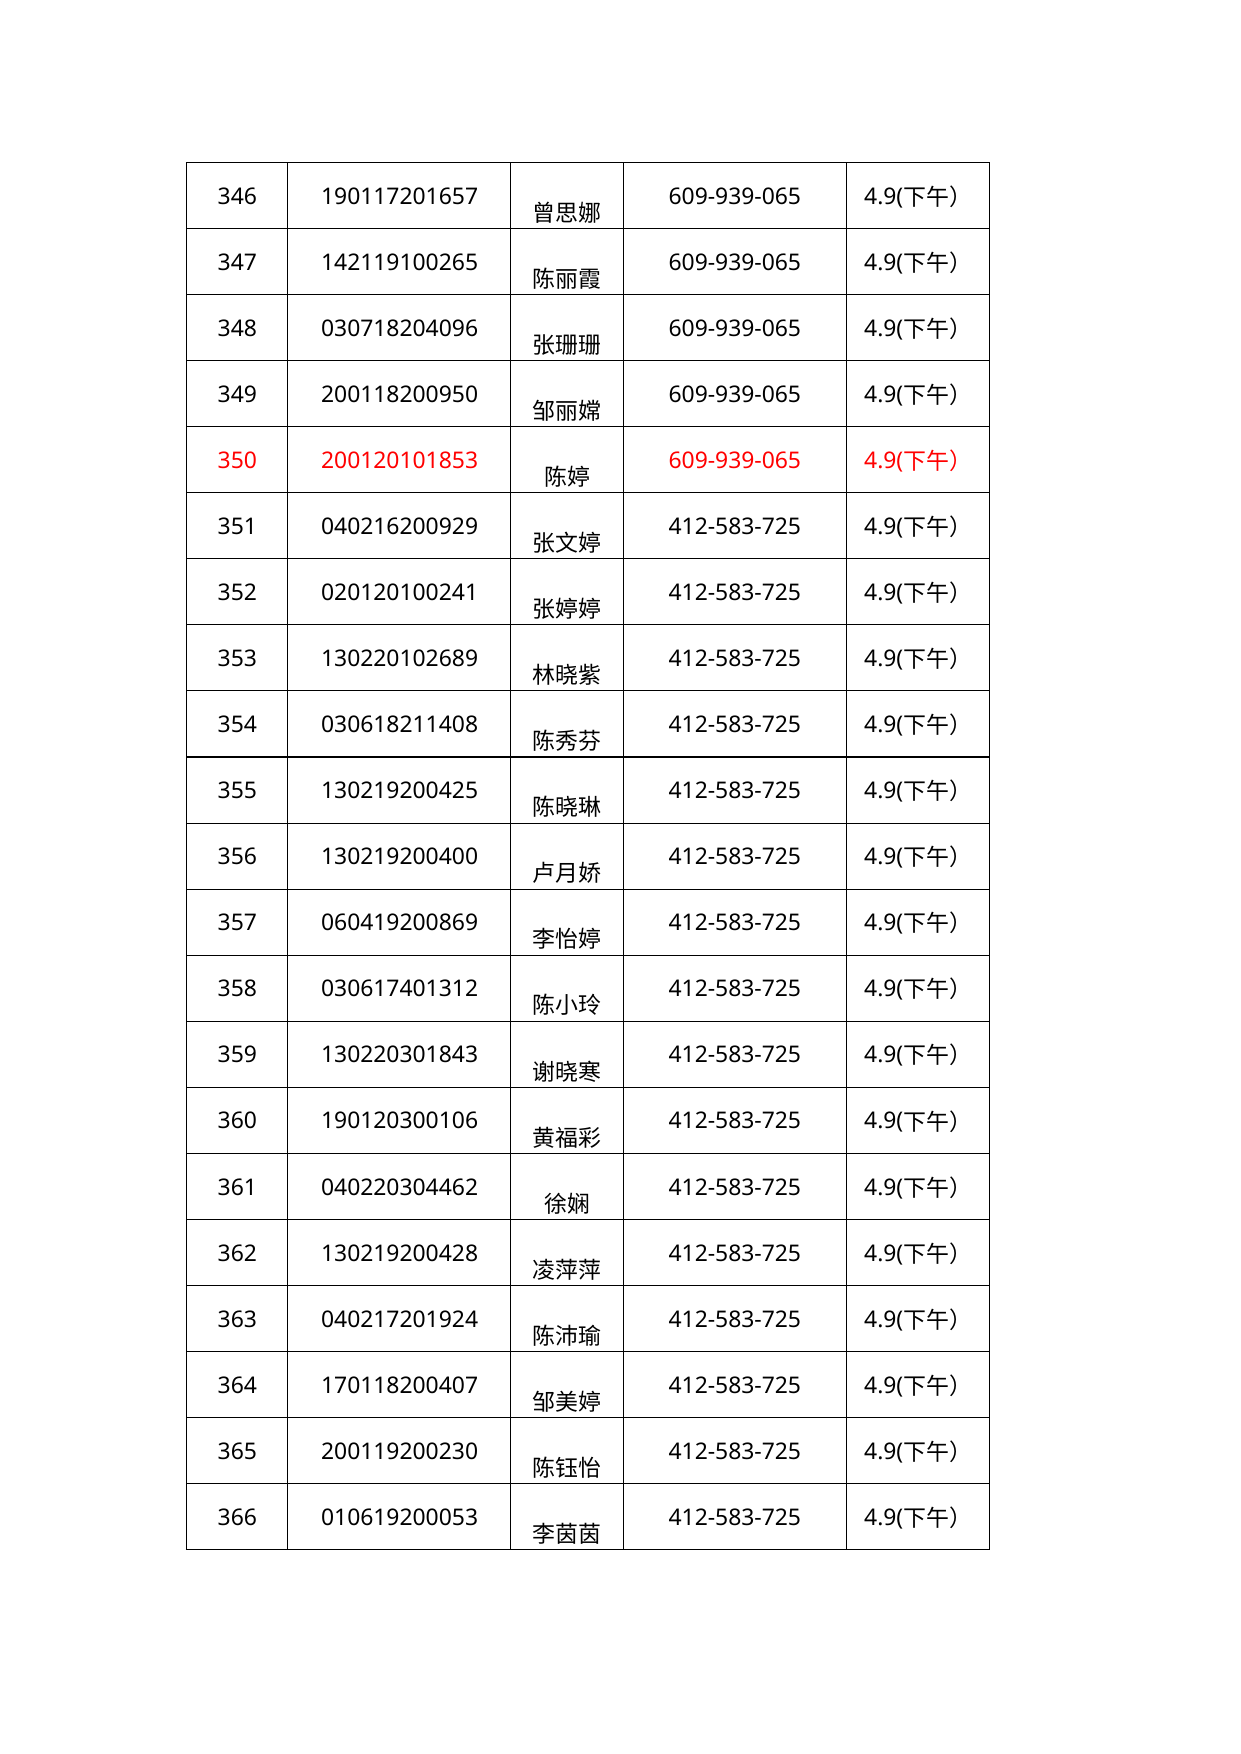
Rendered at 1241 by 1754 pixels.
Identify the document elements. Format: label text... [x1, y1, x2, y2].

table_cell 4.9(下午） [847, 427, 989, 492]
table_cell 190117201657 [288, 163, 510, 228]
table_cell 359 [187, 1022, 287, 1087]
table_cell 4.9(下午） [847, 295, 989, 360]
table_cell 陈婷 [511, 427, 623, 492]
table_cell 365 [187, 1418, 287, 1483]
table_cell 190120300106 [288, 1088, 510, 1153]
table_cell 412-583-725 [624, 1220, 846, 1285]
table_cell 4.9(下午） [847, 758, 989, 822]
table_cell 陈秀芬 [511, 691, 623, 756]
table_cell 351 [187, 493, 287, 558]
table_cell 412-583-725 [624, 1022, 846, 1087]
table_cell 412-583-725 [624, 559, 846, 624]
table_cell 357 [187, 890, 287, 954]
table_cell 040217201924 [288, 1286, 510, 1351]
table_cell 363 [187, 1286, 287, 1351]
table_cell 170118200407 [288, 1352, 510, 1417]
table_cell 349 [187, 361, 287, 426]
table_cell 355 [187, 758, 287, 822]
table_cell 347 [187, 229, 287, 294]
table_cell 徐娴 [511, 1154, 623, 1219]
table_cell 4.9(下午） [847, 1418, 989, 1483]
table_cell 4.9(下午） [847, 691, 989, 756]
table_cell 陈丽霞 [511, 229, 623, 294]
table_cell 4.9(下午） [847, 1352, 989, 1417]
table_cell 卢月娇 [511, 824, 623, 888]
table_cell 609-939-065 [624, 163, 846, 228]
table_cell 412-583-725 [624, 493, 846, 558]
table_cell 200118200950 [288, 361, 510, 426]
table_cell 412-583-725 [624, 1352, 846, 1417]
table_cell 609-939-065 [624, 229, 846, 294]
table_cell 4.9(下午） [847, 1088, 989, 1153]
table_cell 353 [187, 625, 287, 690]
table_cell 412-583-725 [624, 824, 846, 888]
table_cell 352 [187, 559, 287, 624]
table_cell 陈晓琳 [511, 758, 623, 822]
table_cell 130220301843 [288, 1022, 510, 1087]
table_cell 356 [187, 824, 287, 888]
table_cell 邹丽嫦 [511, 361, 623, 426]
table_cell 010619200053 [288, 1484, 510, 1549]
table_cell 张文婷 [511, 493, 623, 558]
table_cell 412-583-725 [624, 691, 846, 756]
table_cell 4.9(下午） [847, 890, 989, 954]
table_cell 4.9(下午） [847, 163, 989, 228]
table_cell 142119100265 [288, 229, 510, 294]
table_cell 200119200230 [288, 1418, 510, 1483]
table_cell 350 [187, 427, 287, 492]
table_cell 130219200428 [288, 1220, 510, 1285]
table_cell 040216200929 [288, 493, 510, 558]
table_cell 412-583-725 [624, 956, 846, 1021]
table_cell 谢晓寒 [511, 1022, 623, 1087]
table_cell 609-939-065 [624, 295, 846, 360]
table_cell 4.9(下午） [847, 1154, 989, 1219]
table_cell 张珊珊 [511, 295, 623, 360]
table_cell 4.9(下午） [847, 361, 989, 426]
table_cell 陈沛瑜 [511, 1286, 623, 1351]
table_cell 陈钰怡 [511, 1418, 623, 1483]
table_cell 陈小玲 [511, 956, 623, 1021]
table_cell 曾思娜 [511, 163, 623, 228]
table_cell 348 [187, 295, 287, 360]
table_cell 364 [187, 1352, 287, 1417]
table_cell 030618211408 [288, 691, 510, 756]
table_cell 4.9(下午） [847, 824, 989, 888]
table_cell 200120101853 [288, 427, 510, 492]
table_cell 020120100241 [288, 559, 510, 624]
table_cell 130219200400 [288, 824, 510, 888]
table_cell 412-583-725 [624, 1418, 846, 1483]
table_cell 4.9(下午） [847, 1484, 989, 1549]
table_cell 609-939-065 [624, 427, 846, 492]
table_cell 4.9(下午） [847, 956, 989, 1021]
table_cell 354 [187, 691, 287, 756]
table_cell 361 [187, 1154, 287, 1219]
table_cell 130219200425 [288, 758, 510, 822]
table_cell 412-583-725 [624, 1484, 846, 1549]
table_cell 4.9(下午） [847, 229, 989, 294]
table_cell 360 [187, 1088, 287, 1153]
table_cell 4.9(下午） [847, 625, 989, 690]
table_cell 李茵茵 [511, 1484, 623, 1549]
table_cell 412-583-725 [624, 890, 846, 954]
table_cell 366 [187, 1484, 287, 1549]
table_cell 4.9(下午） [847, 1022, 989, 1087]
table_cell 林晓紫 [511, 625, 623, 690]
table_cell 黄福彩 [511, 1088, 623, 1153]
table_cell 412-583-725 [624, 1154, 846, 1219]
table_cell 邹美婷 [511, 1352, 623, 1417]
table_cell 412-583-725 [624, 1286, 846, 1351]
table_cell 130220102689 [288, 625, 510, 690]
table_cell 412-583-725 [624, 758, 846, 822]
table_cell 4.9(下午） [847, 1220, 989, 1285]
table_cell 412-583-725 [624, 1088, 846, 1153]
table_cell 609-939-065 [624, 361, 846, 426]
table_cell 030617401312 [288, 956, 510, 1021]
table_cell 凌萍萍 [511, 1220, 623, 1285]
table_cell 362 [187, 1220, 287, 1285]
table_cell 4.9(下午） [847, 493, 989, 558]
table_cell 李怡婷 [511, 890, 623, 954]
table_cell 040220304462 [288, 1154, 510, 1219]
table_cell 412-583-725 [624, 625, 846, 690]
table_cell 358 [187, 956, 287, 1021]
table_cell 030718204096 [288, 295, 510, 360]
table_cell 060419200869 [288, 890, 510, 954]
table_cell 张婷婷 [511, 559, 623, 624]
table_cell 4.9(下午） [847, 1286, 989, 1351]
table_cell 346 [187, 163, 287, 228]
table_cell 4.9(下午） [847, 559, 989, 624]
